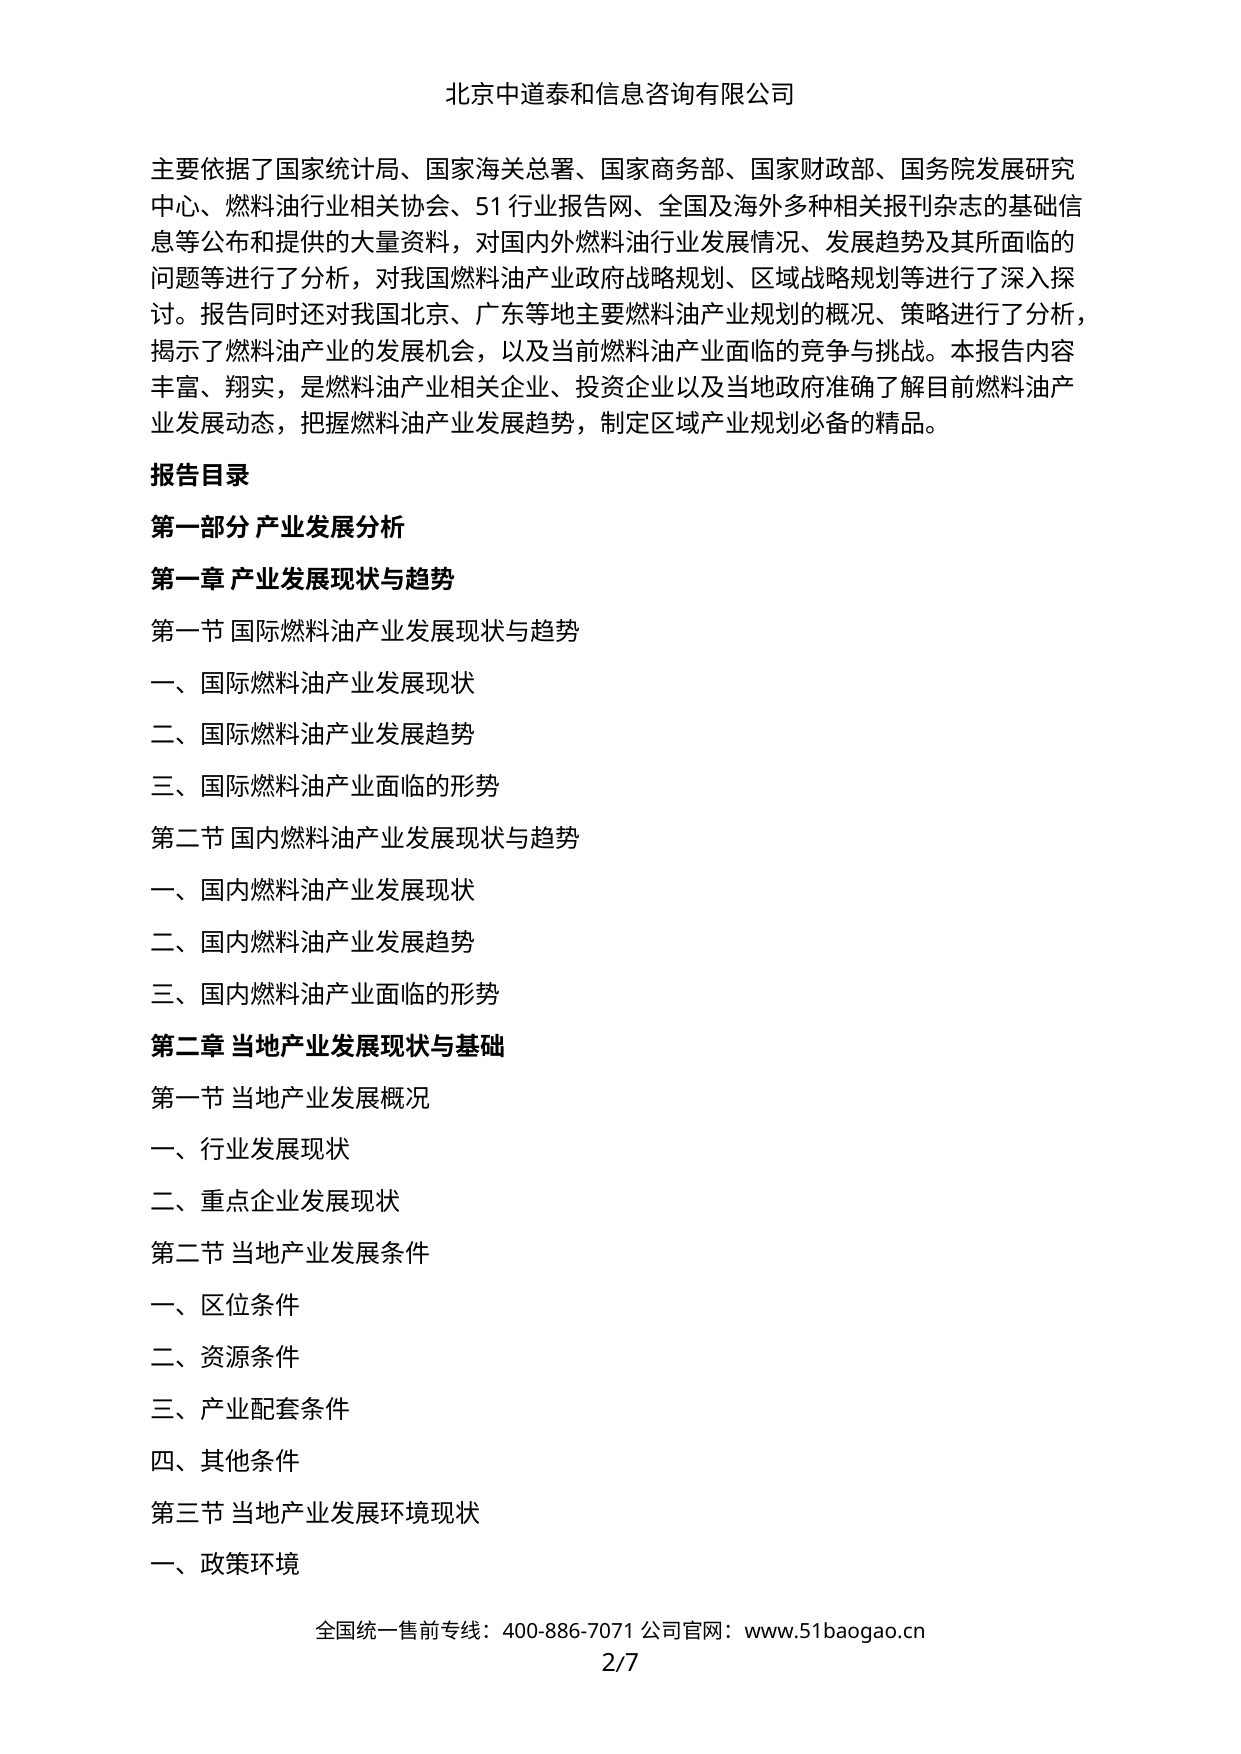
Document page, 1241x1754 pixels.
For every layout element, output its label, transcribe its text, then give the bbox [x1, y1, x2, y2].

text 四、其他条件 [150, 1441, 1090, 1477]
text 第一部分 产业发展分析 [150, 507, 1090, 544]
text 二、国际燃料油产业发展趋势 [150, 715, 1090, 751]
text 第三节 当地产业发展环境现状 [150, 1493, 1090, 1529]
text 一、行业发展现状 [150, 1130, 1090, 1166]
text 二、国内燃料油产业发展趋势 [150, 922, 1090, 959]
text 第一节 当地产业发展概况 [150, 1078, 1090, 1114]
text 第一节 国际燃料油产业发展现状与趋势 [150, 611, 1090, 647]
text 一、政策环境 [150, 1545, 1090, 1581]
text 报告目录 [150, 456, 1090, 492]
text 二、资源条件 [150, 1337, 1090, 1374]
text 三、国际燃料油产业面临的形势 [150, 767, 1090, 803]
text 第二章 当地产业发展现状与基础 [150, 1026, 1090, 1062]
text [150, 150, 1090, 440]
text 一、国际燃料油产业发展现状 [150, 663, 1090, 699]
text 一、国内燃料油产业发展现状 [150, 871, 1090, 907]
text 第一章 产业发展现状与趋势 [150, 559, 1090, 596]
text 一、区位条件 [150, 1286, 1090, 1322]
text 三、产业配套条件 [150, 1389, 1090, 1426]
text 第二节 国内燃料油产业发展现状与趋势 [150, 819, 1090, 855]
text 三、国内燃料油产业面临的形势 [150, 974, 1090, 1011]
text 二、重点企业发展现状 [150, 1182, 1090, 1218]
text 第二节 当地产业发展条件 [150, 1234, 1090, 1270]
